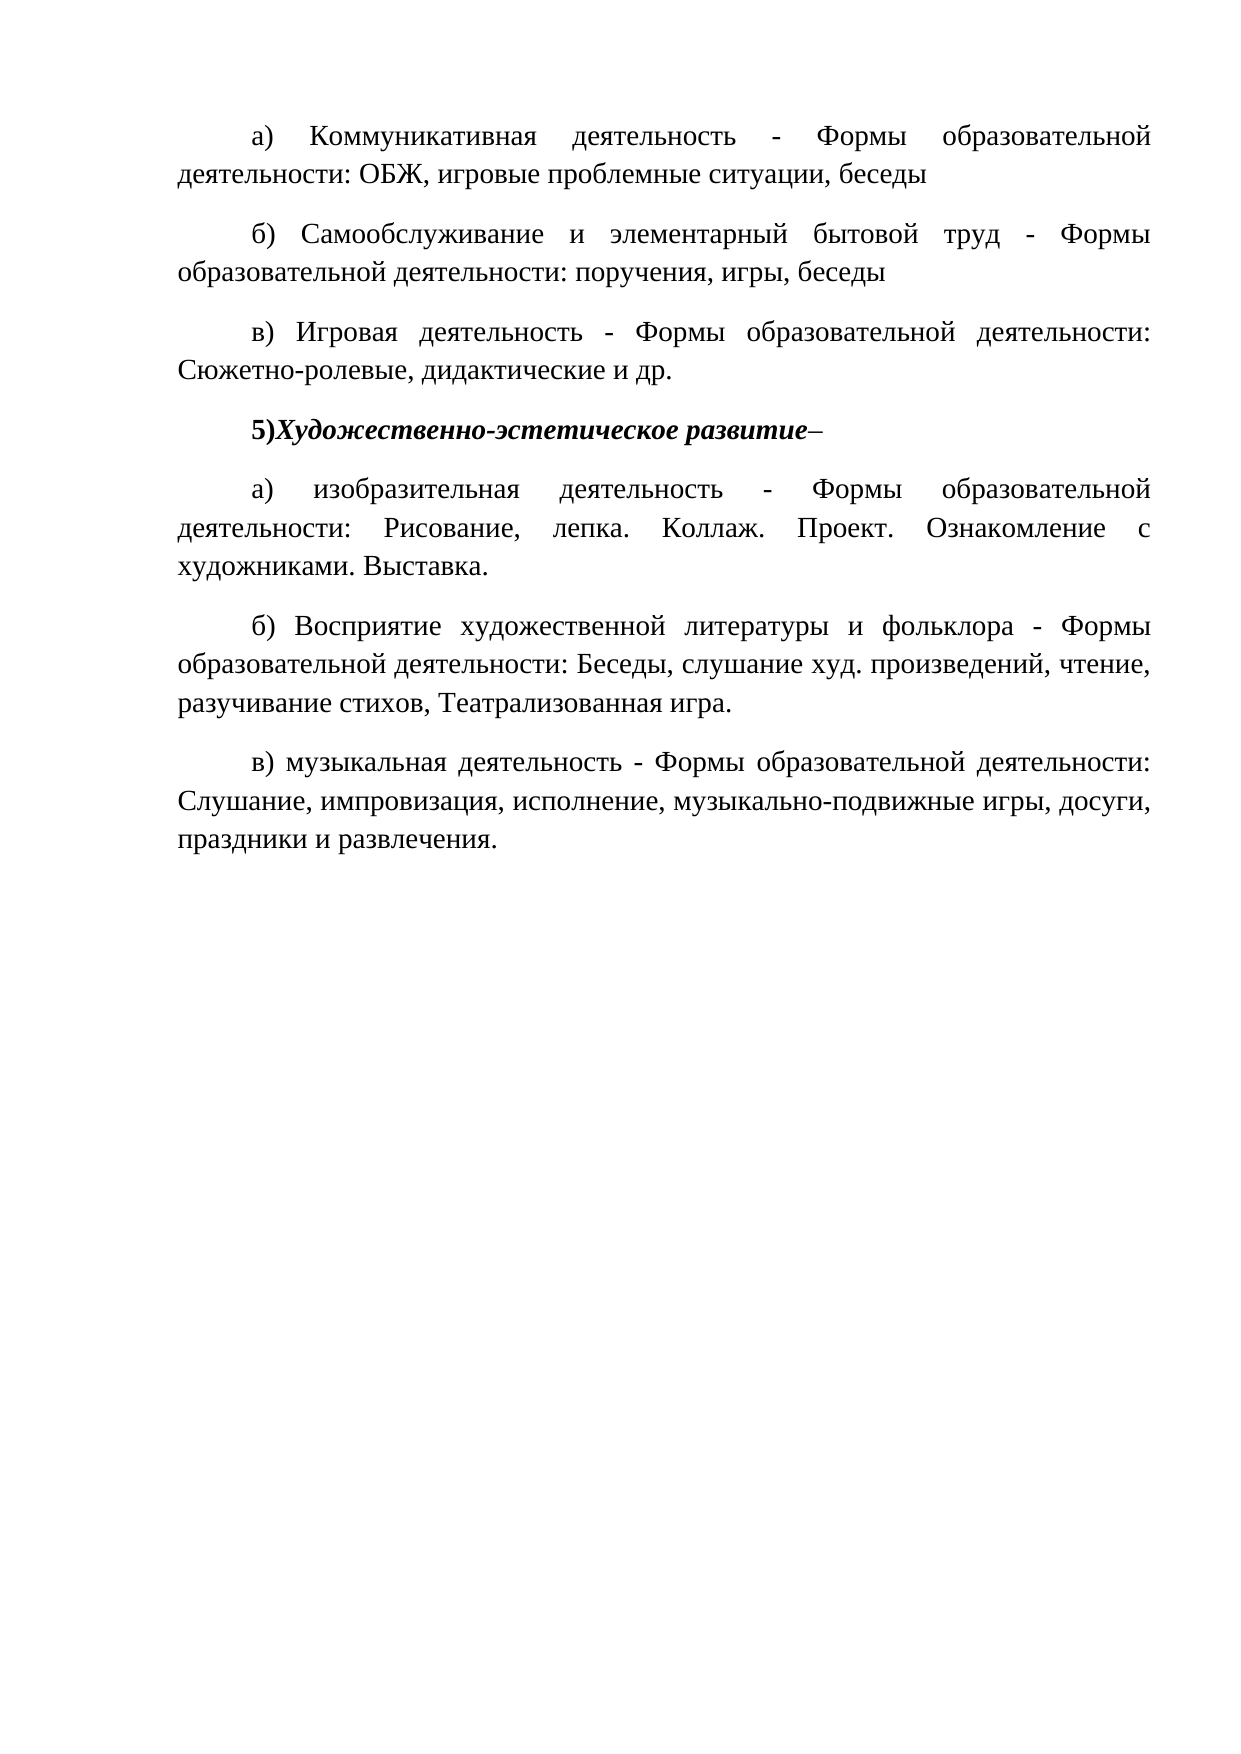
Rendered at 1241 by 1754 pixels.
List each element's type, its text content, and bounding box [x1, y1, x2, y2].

text в) Игровая деятельность - Формы образовательной деятельности: Сюжетно-ролевые, дидактические и др. [177, 314, 1152, 386]
text 5)Художественно-эстетическое развитие– [177, 412, 1152, 445]
text а) Коммуникативная деятельность - Формы образовательной деятельности: ОБЖ, игровые проблемные ситуации, беседы [177, 118, 1152, 190]
text а) изобразительная деятельность - Формы образовательной деятельности: Рисование, лепка. Коллаж. Проект. Ознакомление с художниками. Выставка. [177, 471, 1152, 582]
text в) музыкальная деятельность - Формы образовательной деятельности: Слушание, импровизация, исполнение, музыкально-подвижные игры, досуги, праздники и развлечения. [177, 744, 1152, 855]
text б) Восприятие художественной литературы и фольклора - Формы образовательной деятельности: Беседы, слушание худ. произведений, чтение, разучивание стихов, Театрализованная игра. [177, 608, 1152, 718]
text б) Самообслуживание и элементарный бытовой труд - Формы образовательной деятельности: поручения, игры, беседы [177, 216, 1152, 288]
